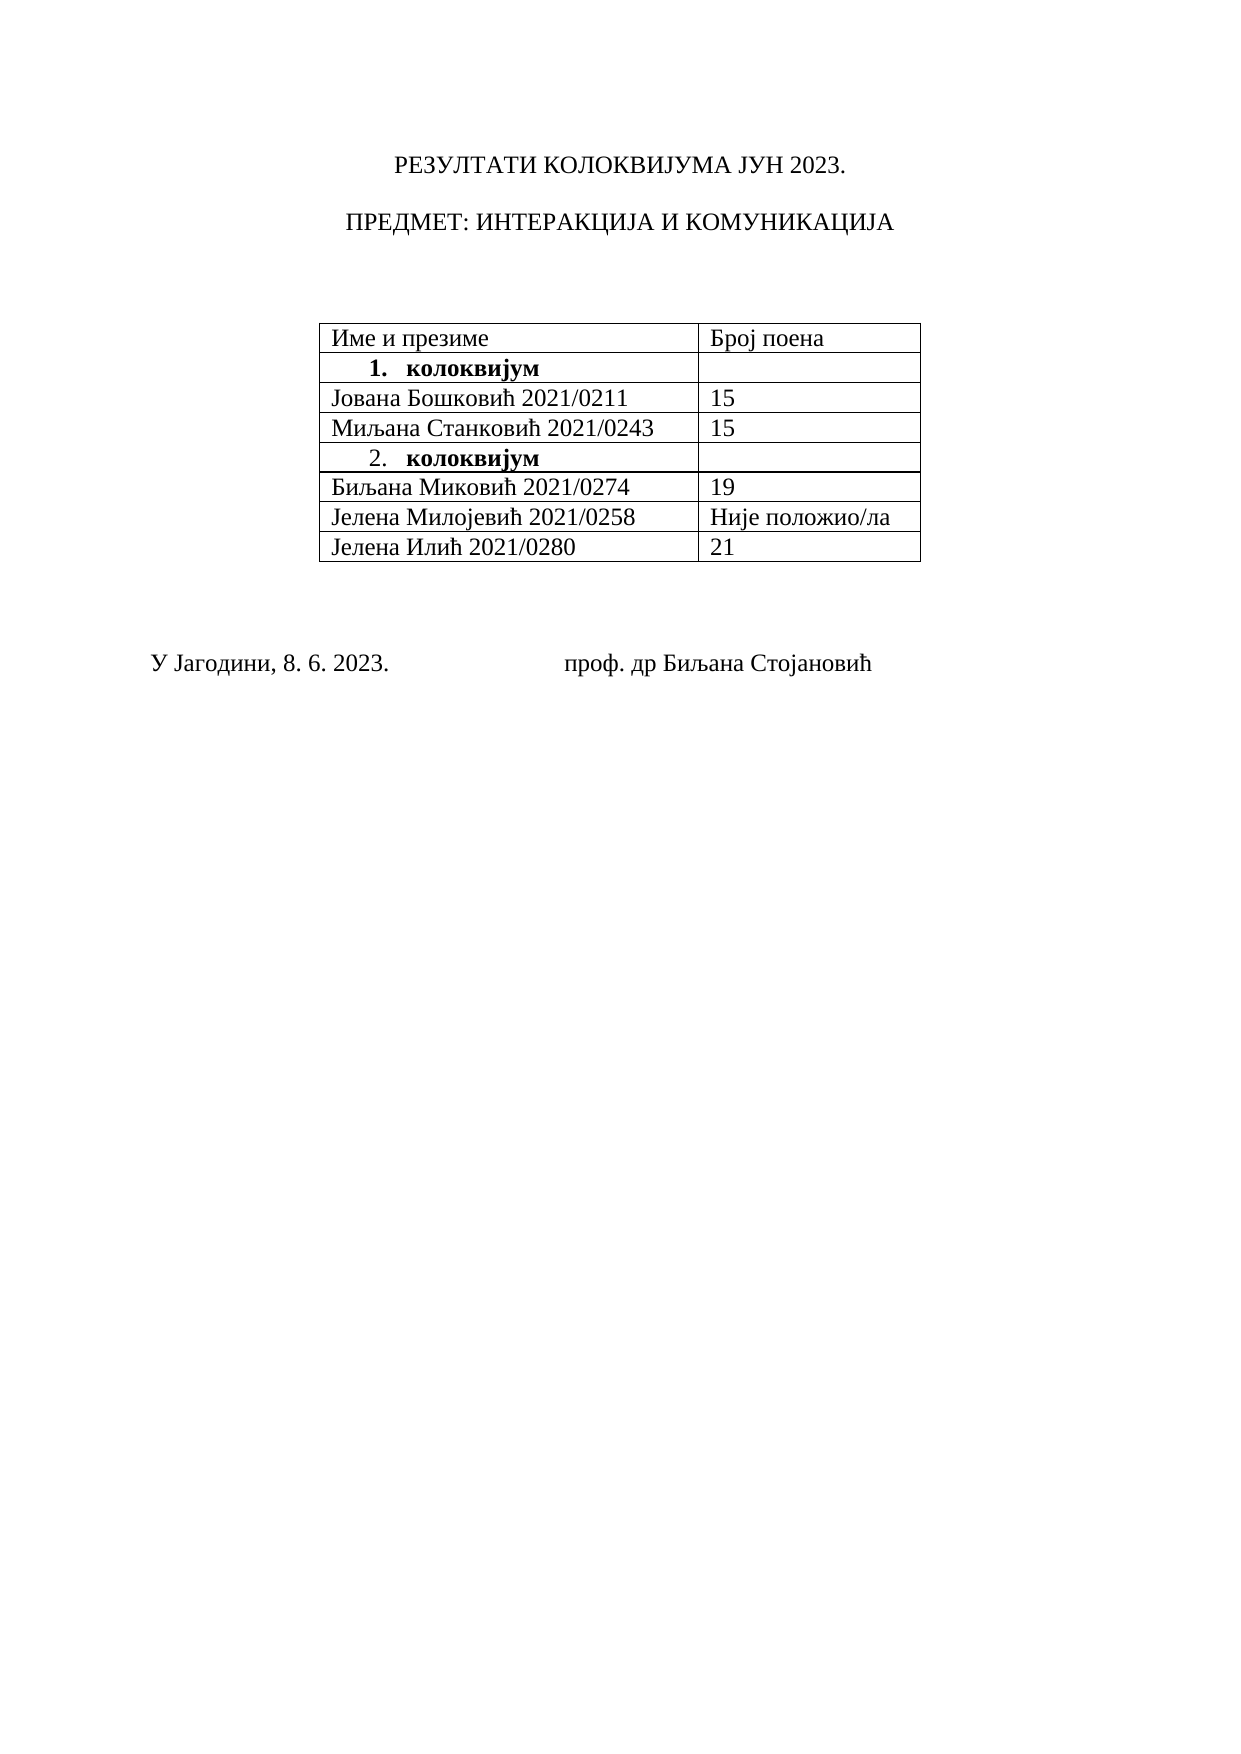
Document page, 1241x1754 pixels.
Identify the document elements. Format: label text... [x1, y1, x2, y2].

table_cell [699, 443, 920, 471]
table_header Име и презиме [320, 324, 698, 352]
text ПРЕДМЕТ: ИНТЕРАКЦИЈА И КОМУНИКАЦИЈА [150, 207, 1090, 236]
text РЕЗУЛТАТИ КОЛОКВИЈУМА ЈУН 2023. [150, 150, 1090, 179]
table_cell 15 [699, 413, 920, 442]
text У Јагодини, 8. 6. 2023. проф. др Биљана Стојановић [150, 648, 1090, 677]
table_cell Миљана Станковић 2021/0243 [320, 413, 698, 442]
table_cell [699, 353, 920, 382]
table_cell Јована Бошковић 2021/0211 [320, 383, 698, 412]
table_cell Јелена Илић 2021/0280 [320, 532, 698, 561]
table_cell колоквијум [320, 353, 698, 382]
table_cell колоквијум [320, 443, 698, 471]
table_cell 21 [699, 532, 920, 561]
table_cell Јелена Милојевић 2021/0258 [320, 502, 698, 531]
table_cell 15 [699, 383, 920, 412]
table_cell Биљана Миковић 2021/0274 [320, 473, 698, 501]
table_header Број поена [699, 324, 920, 352]
table_cell Није положио/ла [699, 502, 920, 531]
table_cell 19 [699, 473, 920, 501]
